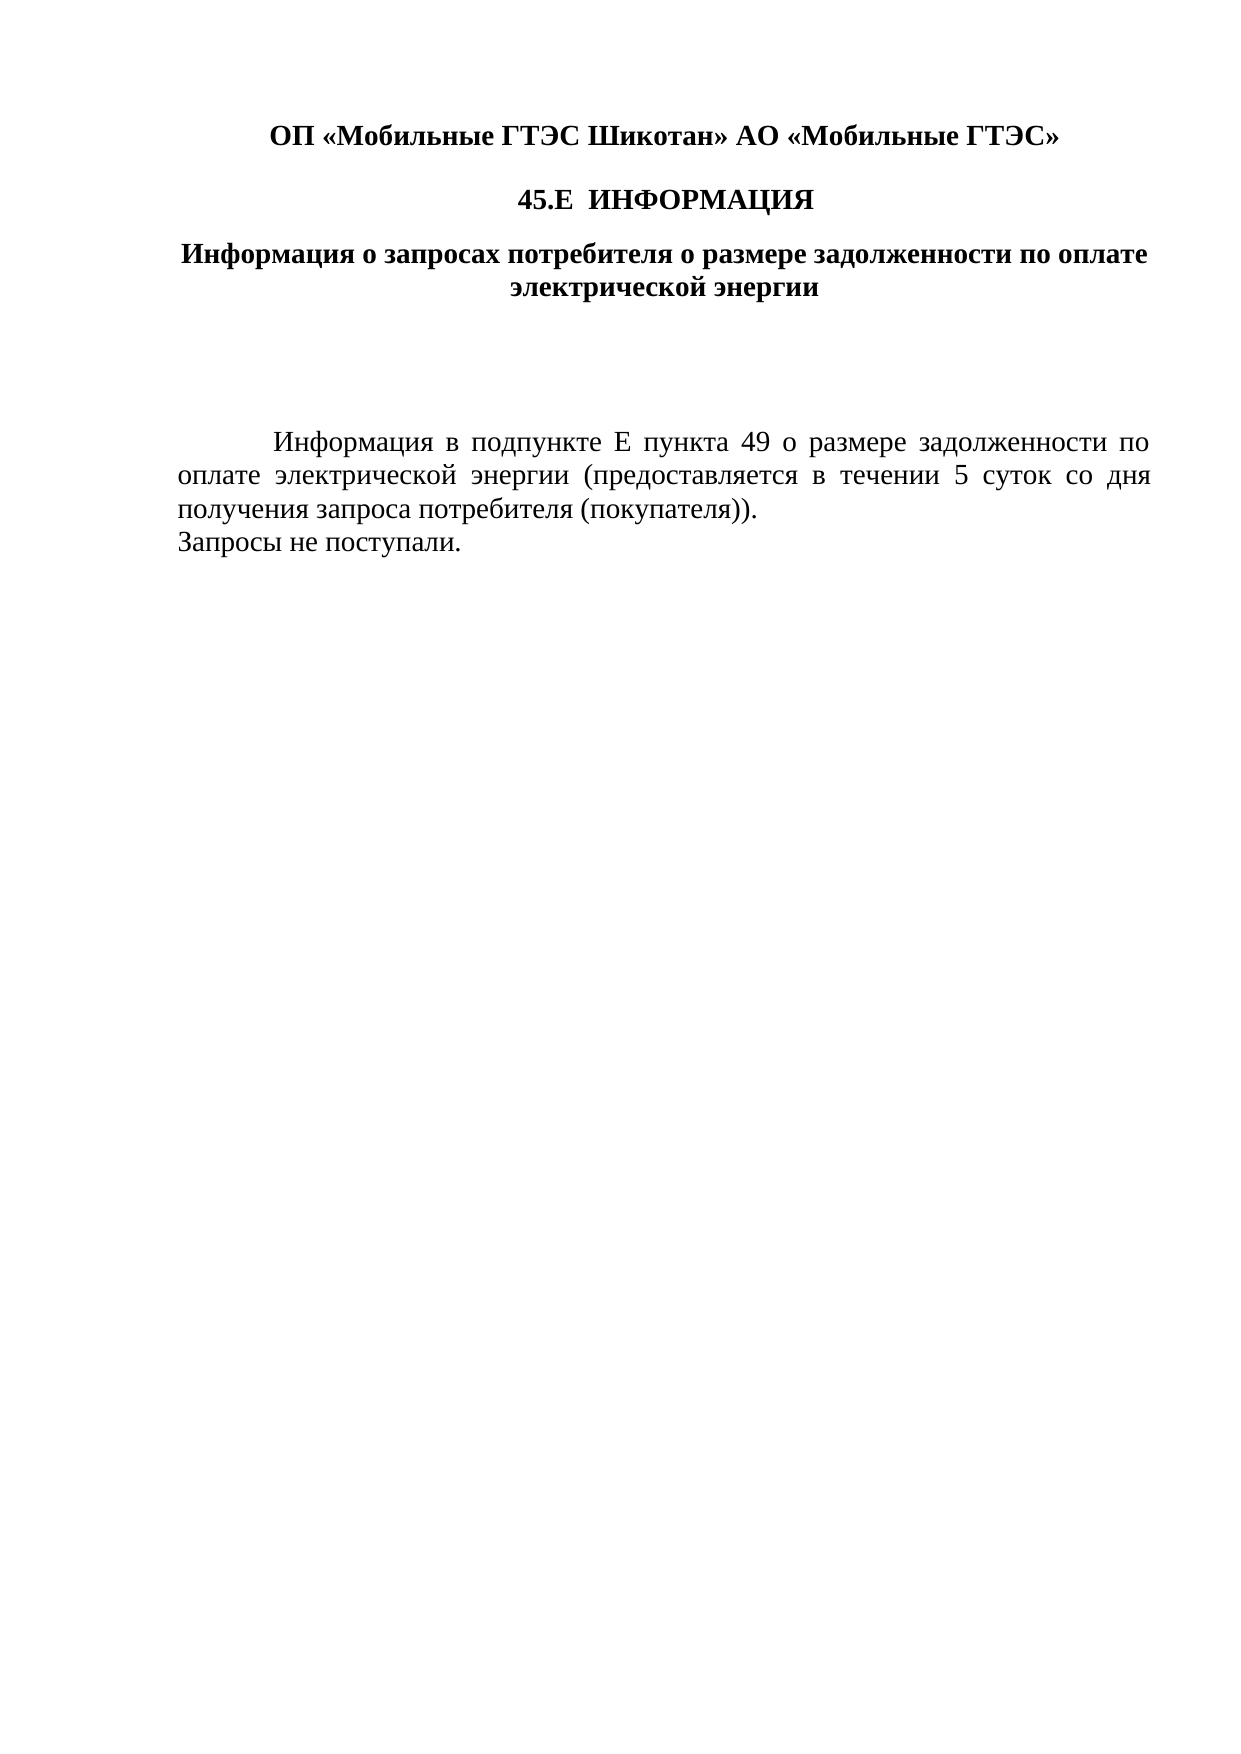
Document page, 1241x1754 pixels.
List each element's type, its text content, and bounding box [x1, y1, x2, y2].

text 45.Е ИНФОРМАЦИЯ [178, 182, 1153, 215]
text Информация в подпункте Е пункта 49 о размере задолженности по оплате электрической энергии (предоставляется в течении 5 суток со дня получения запроса потребителя (покупателя)). [177, 424, 1152, 524]
text Информация о запросах потребителя о размере задолженности по оплате электрической энергии [177, 236, 1152, 303]
text Запросы не поступали. [177, 524, 1152, 558]
text ОП «Мобильные ГТЭС Шикотан» АО «Мобильные ГТЭС» [177, 118, 1152, 152]
